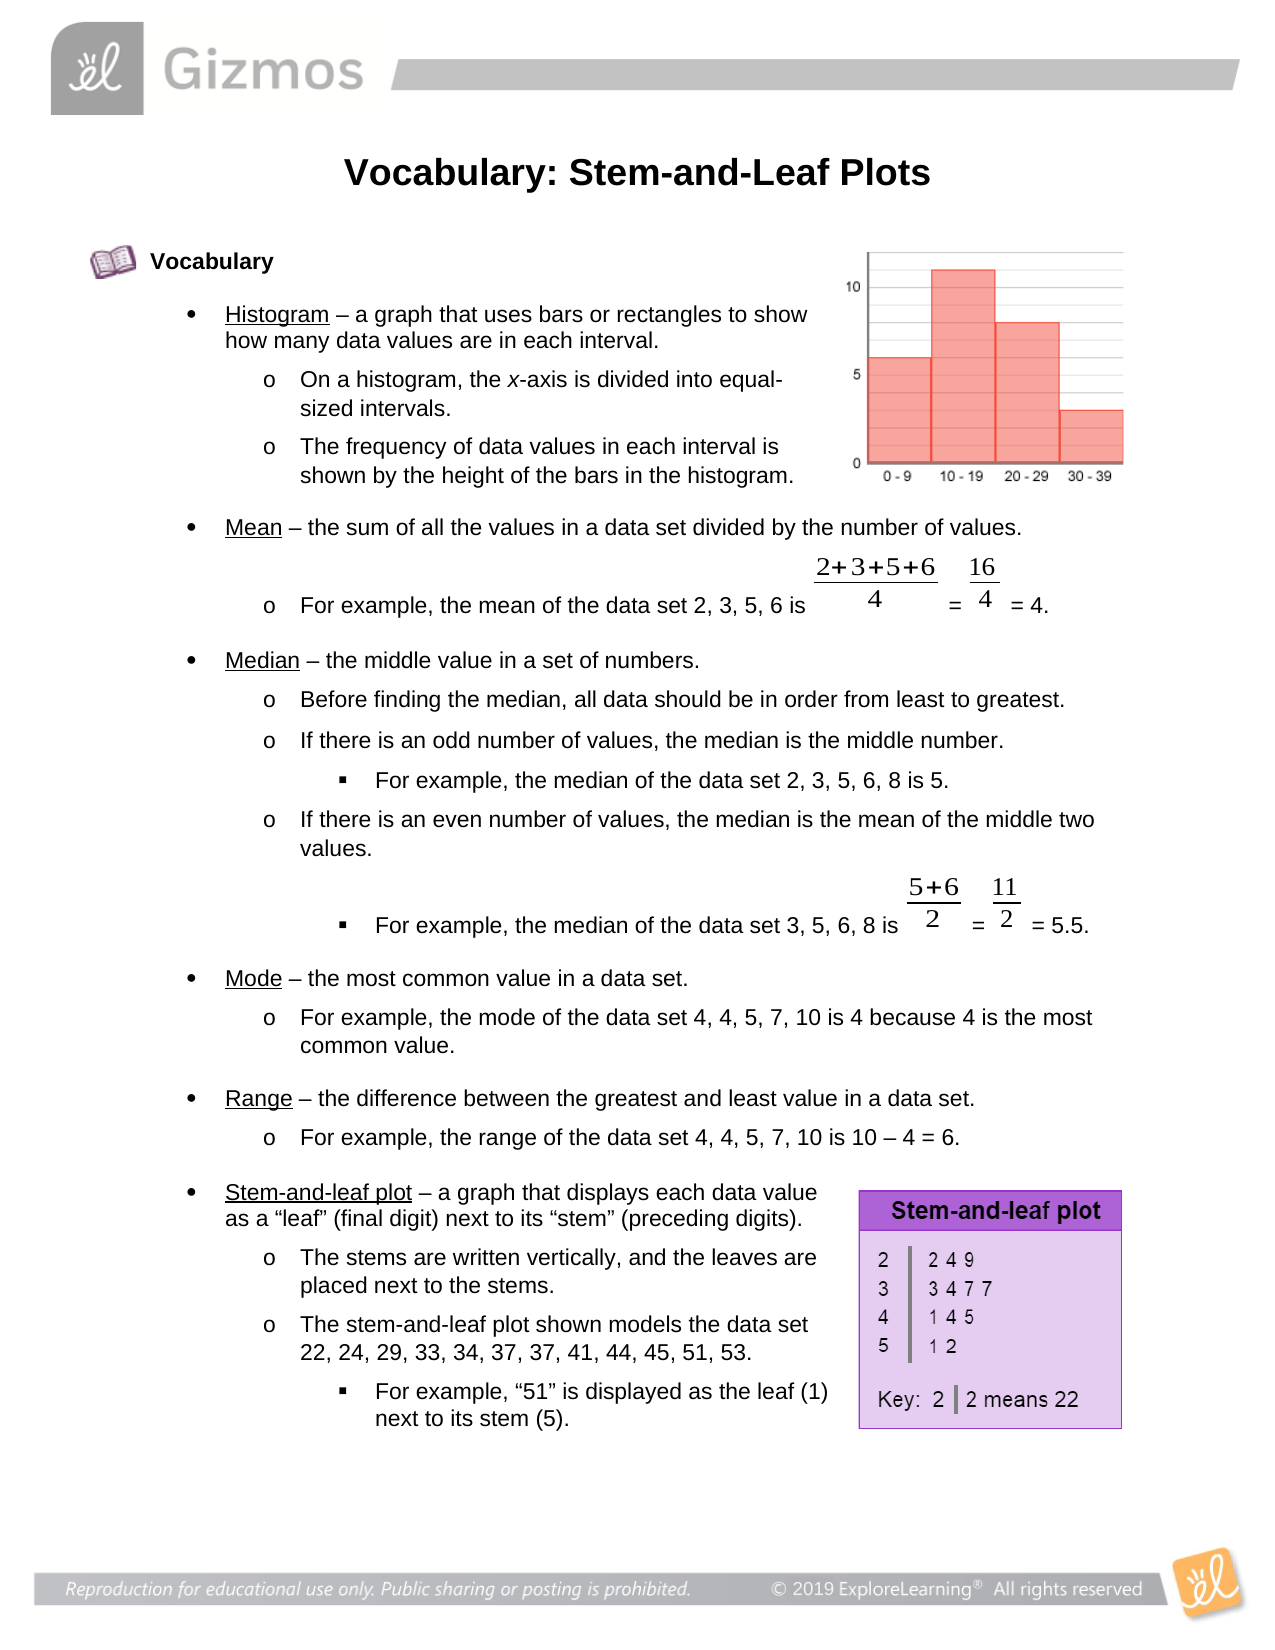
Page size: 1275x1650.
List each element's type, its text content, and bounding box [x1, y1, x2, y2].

picture [858, 1190, 1122, 1429]
title Vocabulary: Stem-and-Leaf Plots [150, 150, 1125, 193]
list Mean – the sum of all the values in a data set divided by the number of values. [187, 514, 1125, 541]
list For example, the mean of the data set 2, 3, 5, 6 is = = 4. [262, 553, 1125, 621]
list For example, the median of the data set 3, 5, 6, 8 is = = 5.5. [337, 873, 1125, 939]
list For example, “51” is displayed as the leaf (1) next to its stem (5). [337, 1378, 844, 1431]
picture [0, 0, 1275, 115]
list For example, the range of the data set 4, 4, 5, 7, 10 is 10 – 4 = 6. [262, 1124, 1125, 1152]
list For example, the median of the data set 2, 3, 5, 6, 8 is 5. [337, 767, 1125, 794]
list Histogram – a graph that uses bars or rectangles to show how many data values are in each interval. [187, 301, 825, 354]
list The stem-and-leaf plot shown models the data set 22, 24, 29, 33, 34, 37, 37, 41, 44, 45, 51, 53. [262, 1311, 844, 1366]
list If there is an even number of values, the median is the mean of the middle two values. [262, 806, 1125, 861]
list On a histogram, the x-axis is divided into equal-sized intervals. [262, 366, 825, 421]
list Median – the middle value in a set of numbers. [187, 647, 1125, 673]
picture [0, 1532, 1275, 1650]
list For example, the mode of the data set 4, 4, 5, 7, 10 is 4 because 4 is the most common value. [262, 1004, 1125, 1059]
list The frequency of data values in each interval is shown by the height of the bars in the histogram. [262, 433, 825, 488]
picture [89, 245, 137, 279]
list Stem-and-leaf plot – a graph that displays each data value as a “leaf” (final digit) next to its “stem” (preceding digits). [187, 1178, 844, 1231]
picture [846, 252, 1124, 487]
list Before finding the median, all data should be in order from least to greatest. [262, 686, 1125, 714]
list The stems are written vertically, and the leaves are placed next to the stems. [262, 1244, 844, 1298]
list Mode – the most common value in a data set. [187, 965, 1125, 991]
list If there is an odd number of values, the median is the middle number. [262, 727, 1125, 755]
list Range – the difference between the greatest and least value in a data set. [187, 1085, 1125, 1111]
text Vocabulary [150, 248, 1125, 274]
